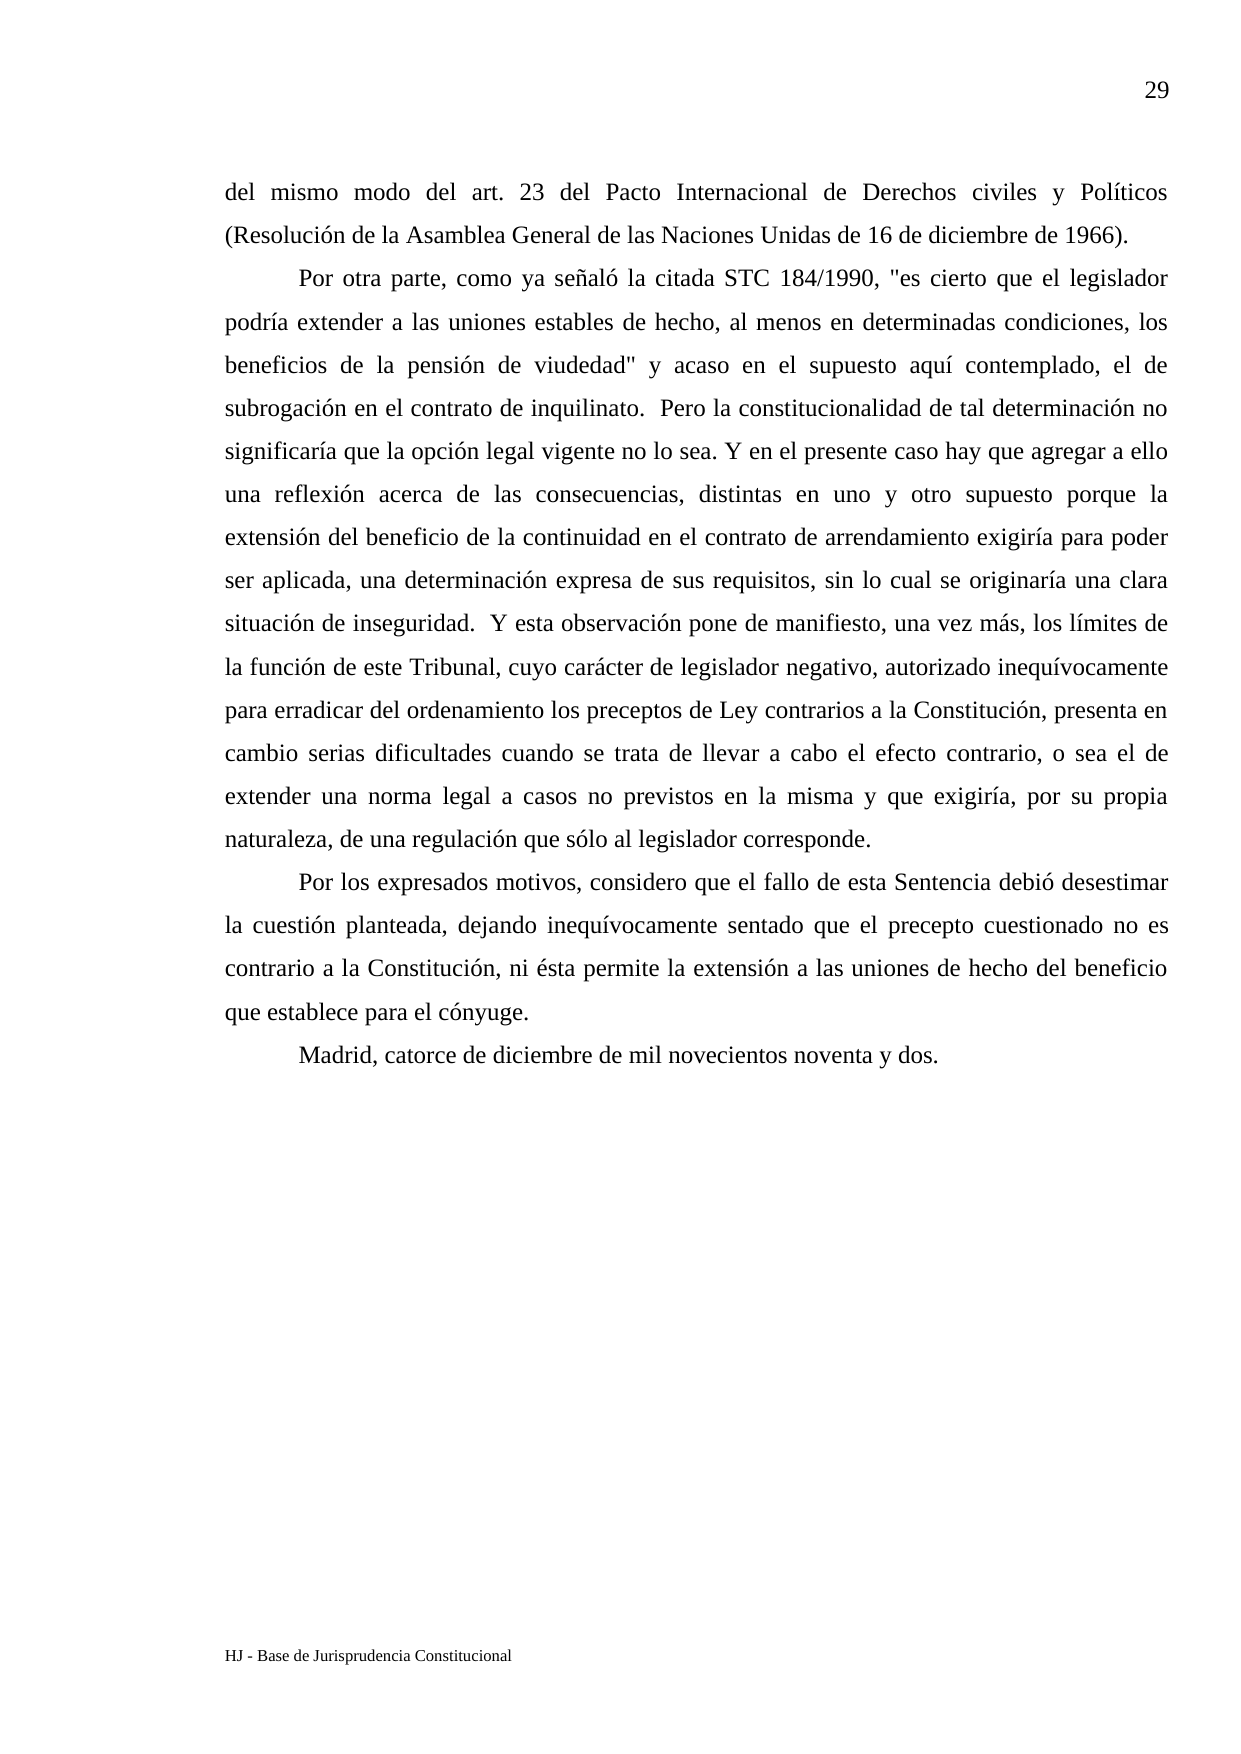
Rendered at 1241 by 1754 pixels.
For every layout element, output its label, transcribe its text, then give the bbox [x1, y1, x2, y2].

text Madrid, catorce de diciembre de mil novecientos noventa y dos. [224, 1040, 1169, 1068]
text Por los expresados motivos, considero que el fallo de esta Sentencia debió desestimar la cuestión planteada, dejando inequívocamente sentado que el precepto cuestionado no es contrario a la Constitución, ni ésta permite la extensión a las uniones de hecho del beneficio que establece para el cónyuge. [224, 867, 1169, 1025]
text Por otra parte, como ya señaló la citada STC 184/1990, "es cierto que el legislador podría extender a las uniones estables de hecho, al menos en determinadas condiciones, los beneficios de la pensión de viudedad" y acaso en el supuesto aquí contemplado, el de subrogación en el contrato de inquilinato. Pero la constitucionalidad de tal determinación no significaría que la opción legal vigente no lo sea. Y en el presente caso hay que agregar a ello una reflexión acerca de las consecuencias, distintas en uno y otro supuesto porque la extensión del beneficio de la continuidad en el contrato de arrendamiento exigiría para poder ser aplicada, una determinación expresa de sus requisitos, sin lo cual se originaría una clara situación de inseguridad. Y esta observación pone de manifiesto, una vez más, los límites de la función de este Tribunal, cuyo carácter de legislador negativo, autorizado inequívocamente para erradicar del ordenamiento los preceptos de Ley contrarios a la Constitución, presenta en cambio serias dificultades cuando se trata de llevar a cabo el efecto contrario, o sea el de extender una norma legal a casos no previstos en la misma y que exigiría, por su propia naturaleza, de una regulación que sólo al legislador corresponde. [224, 263, 1169, 853]
